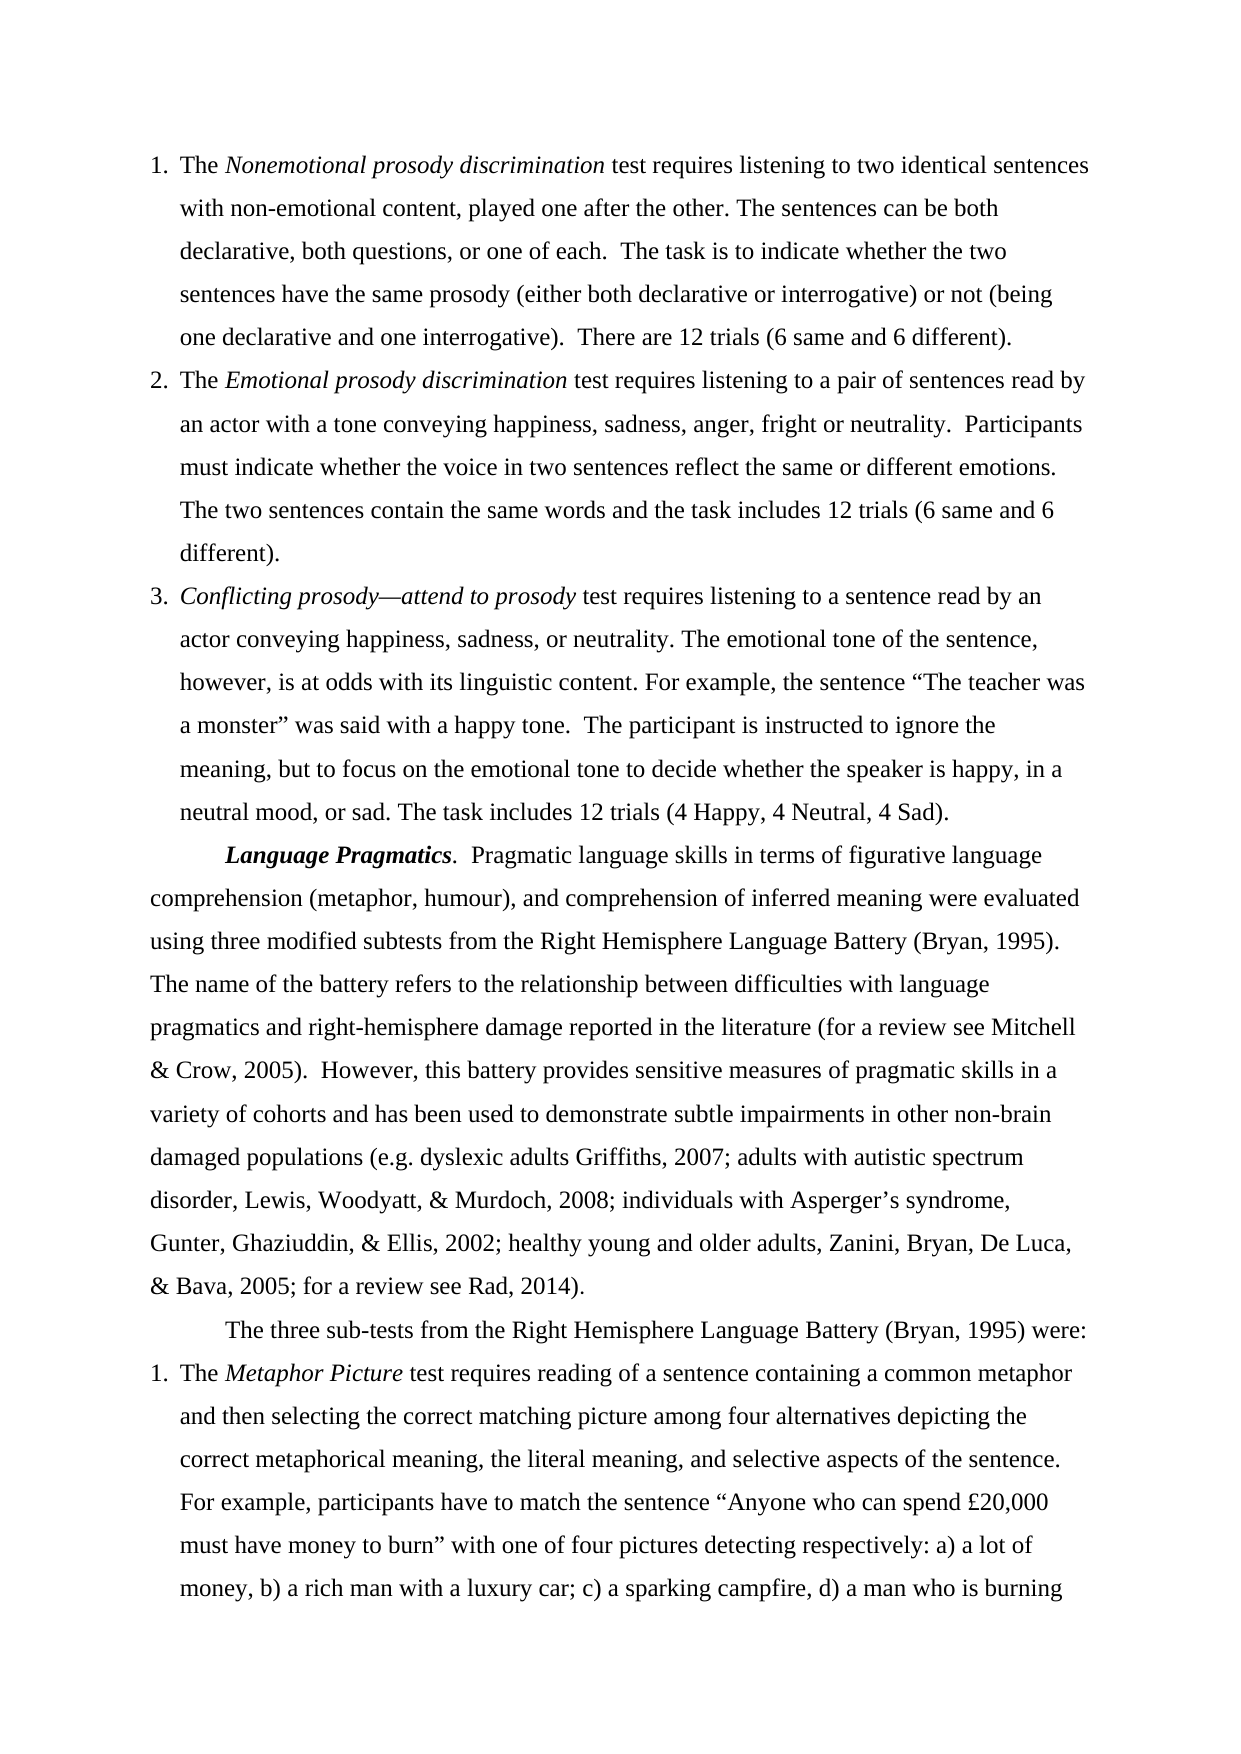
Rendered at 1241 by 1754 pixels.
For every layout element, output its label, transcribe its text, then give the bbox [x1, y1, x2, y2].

list Conflicting prosody—attend to prosody test requires listening to a sentence read by an actor conveying happiness, sadness, or neutrality. The emotional tone of the sentence, however, is at odds with its linguistic content. For example, the sentence “The teacher was a monster” was said with a happy tone. The participant is instructed to ignore the meaning, but to focus on the emotional tone to decide whether the speaker is happy, in a neutral mood, or sad. The task includes 12 trials (4 Happy, 4 Neutral, 4 Sad). [150, 581, 1090, 826]
text Language Pragmatics. Pragmatic language skills in terms of figurative language comprehension (metaphor, humour), and comprehension of inferred meaning were evaluated using three modified subtests from the Right Hemisphere Language Battery (Bryan, 1995). The name of the battery refers to the relationship between difficulties with language pragmatics and right-hemisphere damage reported in the literature (for a review see Mitchell & Crow, 2005). However, this battery provides sensitive measures of pragmatic skills in a variety of cohorts and has been used to demonstrate subtle impairments in other non-brain damaged populations (e.g. dyslexic adults Griffiths, 2007; adults with autistic spectrum disorder, Lewis, Woodyatt, & Murdoch, 2008; individuals with Asperger’s syndrome, Gunter, Ghaziuddin, & Ellis, 2002; healthy young and older adults, Zanini, Bryan, De Luca, & Bava, 2005; for a review see Rad, 2014). [150, 840, 1090, 1300]
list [150, 1358, 1090, 1602]
list The Emotional prosody discrimination test requires listening to a pair of sentences read by an actor with a tone conveying happiness, sadness, anger, fright or neutrality. Participants must indicate whether the voice in two sentences reflect the same or different emotions. The two sentences contain the same words and the task includes 12 trials (6 same and 6 different). [150, 366, 1090, 567]
list The Nonemotional prosody discrimination test requires listening to two identical sentences with non-emotional content, played one after the other. The sentences can be both declarative, both questions, or one of each. The task is to indicate whether the two sentences have the same prosody (either both declarative or interrogative) or not (being one declarative and one interrogative). There are 12 trials (6 same and 6 different). [150, 150, 1090, 351]
text The three sub-tests from the Right Hemisphere Language Battery (Bryan, 1995) were: [150, 1315, 1090, 1343]
